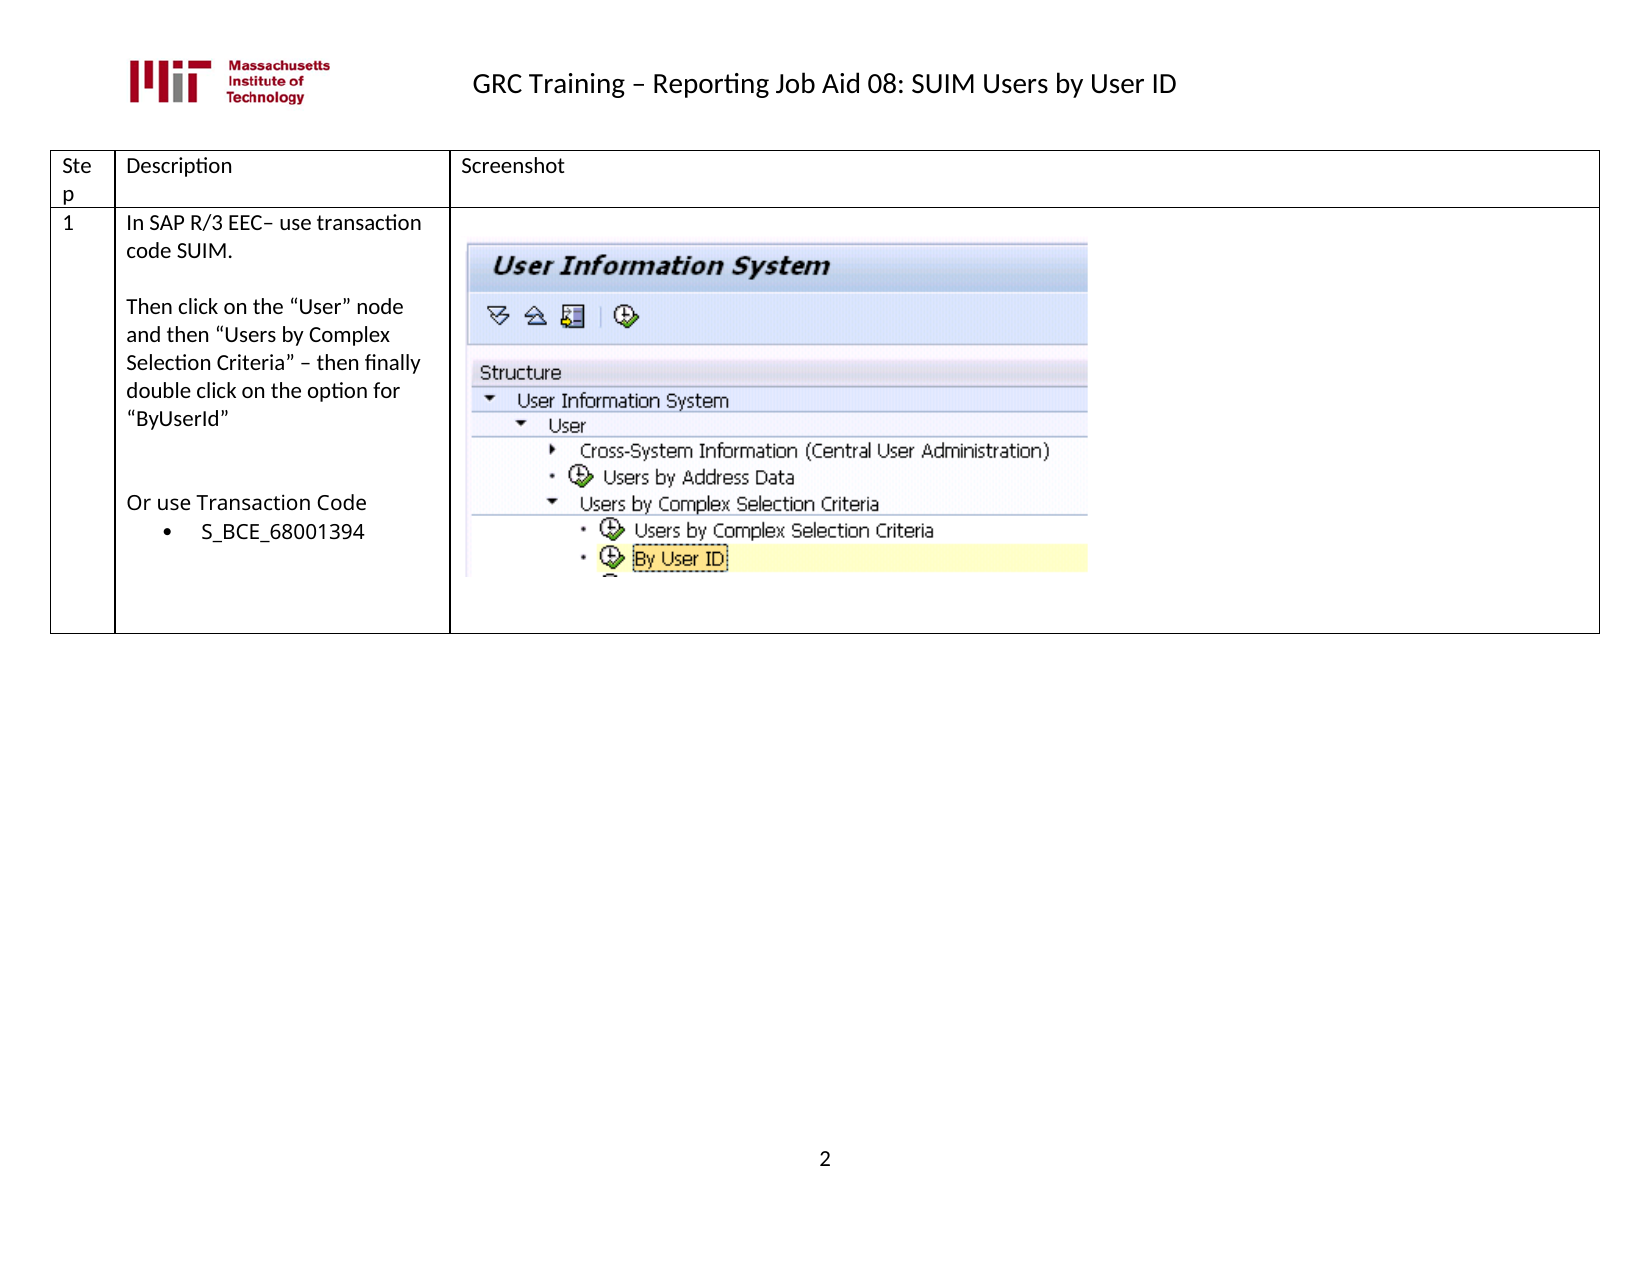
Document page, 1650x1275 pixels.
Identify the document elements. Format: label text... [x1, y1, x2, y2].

table_header Step [51, 151, 114, 207]
table_header Description [116, 151, 449, 207]
picture [461, 236, 1088, 577]
table_cell In SAP R/3 EEC– use transaction code SUIM. Then click on the “User” node and then “Users by Complex Selection Criteria” – then finally double click on the option for “ByUserId” Or use Transaction Code S_BCE_68001394 [116, 208, 449, 633]
picture [122, 52, 338, 112]
table_cell [451, 208, 1599, 633]
table_cell 1 [51, 208, 114, 633]
table_header Screenshot [451, 151, 1599, 207]
